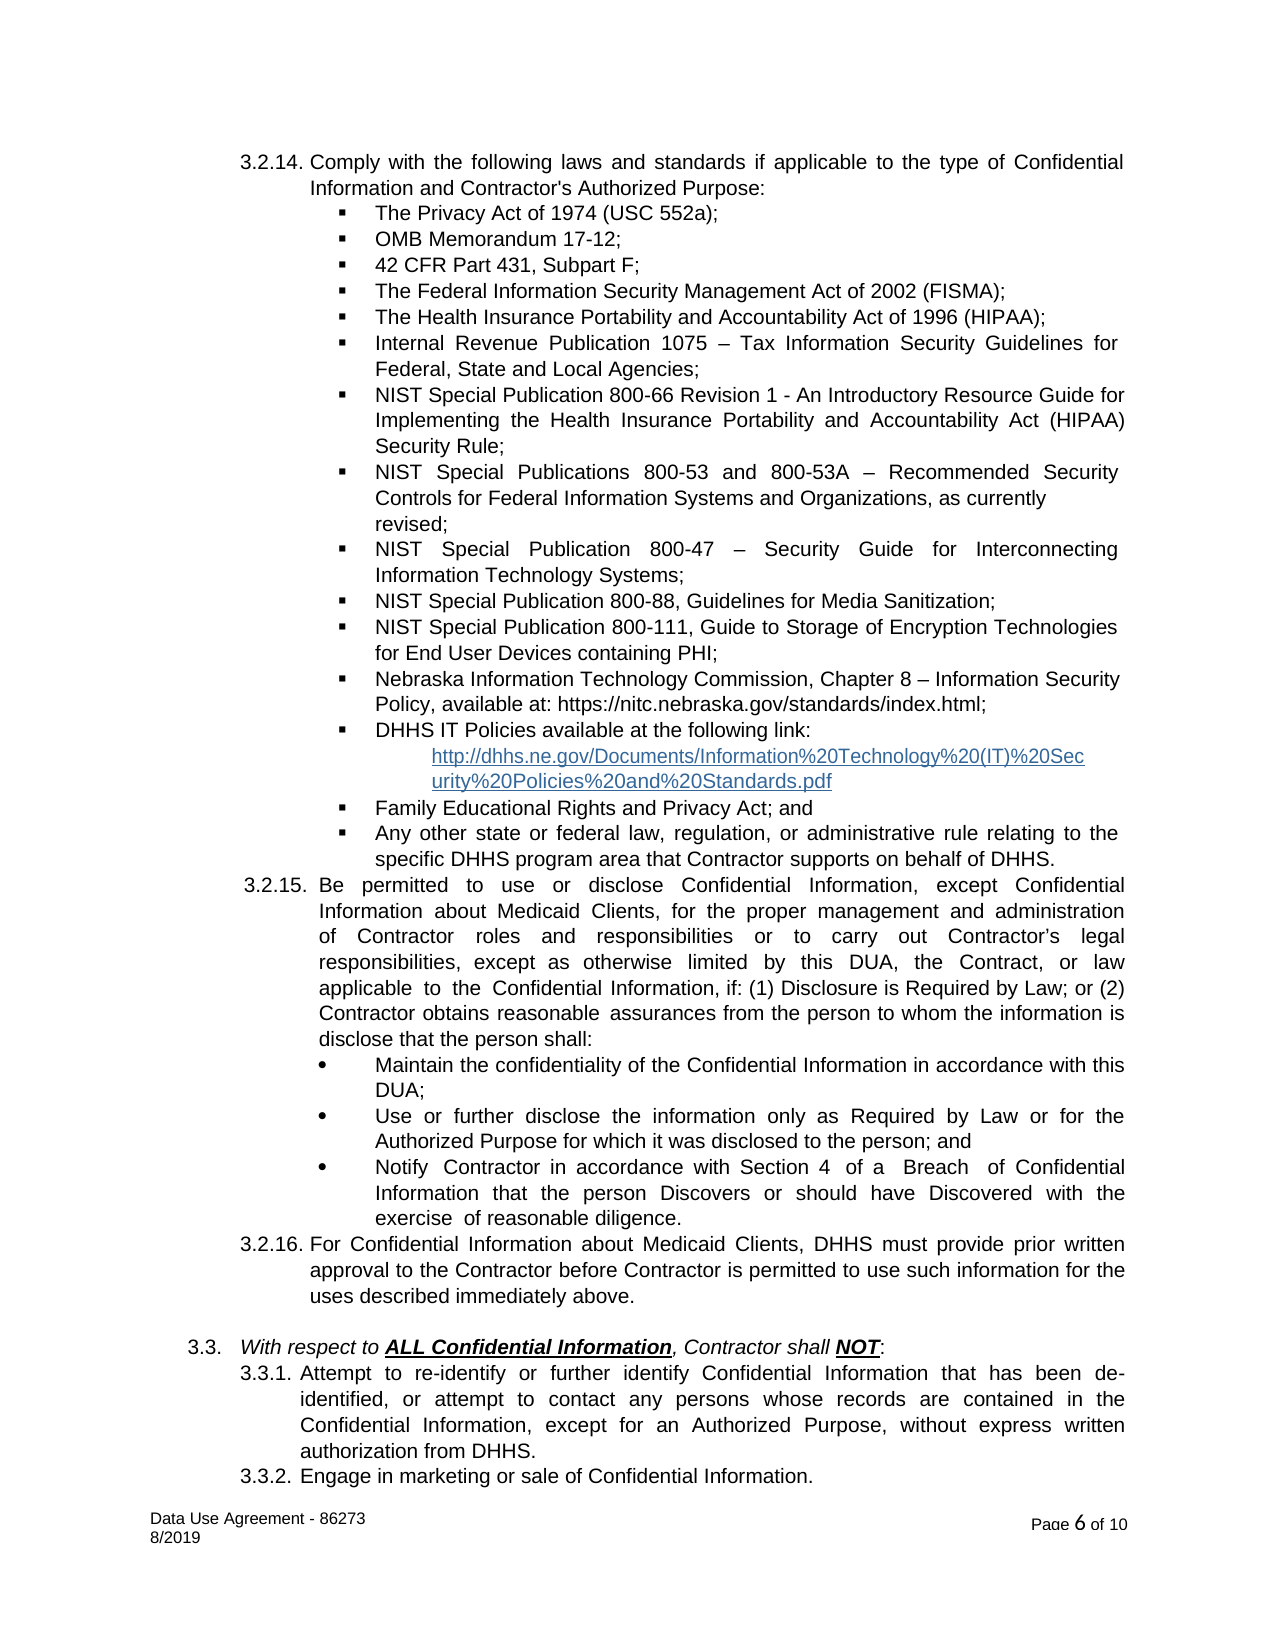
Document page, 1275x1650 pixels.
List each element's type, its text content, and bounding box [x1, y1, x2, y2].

list NIST Special Publication 800-47 – Security Guide for Interconnecting Information Technology Systems; [337, 537, 1124, 587]
list NIST Special Publication 800-111, Guide to Storage of Encryption Technologies for End User Devices containing PHI; [337, 615, 1124, 664]
list The Health Insurance Portability and Accountability Act of 1996 (HIPAA); [337, 305, 1137, 329]
list OMB Memorandum 17-12; [337, 227, 1137, 251]
list Nebraska Information Technology Commission, Chapter 8 – Information Security Policy, available at: https://nitc.nebraska.gov/standards/index.html; [337, 666, 1124, 716]
list With respect to ALL Confidential Information, Contractor shall NOT: [187, 1335, 1137, 1359]
list Family Educational Rights and Privacy Act; and [337, 795, 1137, 819]
list Maintain the confidentiality of the Confidential Information in accordance with this DUA; [319, 1053, 1125, 1102]
list NIST Special Publication 800-88, Guidelines for Media Sanitization; [337, 589, 1137, 613]
list The Federal Information Security Management Act of 2002 (FISMA); [337, 279, 1137, 303]
list NIST Special Publication 800-66 Revision 1 - An Introductory Resource Guide for Implementing the Health Insurance Portability and Accountability Act (HIPAA) Security Rule; [337, 382, 1125, 458]
list 42 CFR Part 431, Subpart F; [337, 253, 1137, 277]
list Comply with the following laws and standards if applicable to the type of Confidential Information and Contractor's Authorized Purpose: [240, 150, 1125, 199]
list Attempt to re-identify or further identify Confidential Information that has been de- identified, or attempt to contact any persons whose records are contained in the Confidential Information, except for an Authorized Purpose, without express written authorization from DHHS. [240, 1361, 1125, 1463]
list Engage in marketing or sale of Confidential Information. [240, 1464, 1137, 1488]
list NIST Special Publications 800-53 and 800-53A – Recommended Security Controls for Federal Information Systems and Organizations, as currently revised; [337, 460, 1124, 535]
list Be permitted to use or disclose Confidential Information, except Confidential Information about Medicaid Clients, for the proper management and administration of Contractor roles and responsibilities or to carry out Contractor’s legal responsibilities, except as otherwise limited by this DUA, the Contract, or law applicable to the Confidential Information, if: (1) Disclosure is Required by Law; or (2) Contractor obtains reasonable assurances from the person to whom the information is disclose that the person shall: [244, 873, 1125, 1051]
list Any other state or federal law, regulation, or administrative rule relating to the specific DHHS program area that Contractor supports on behalf of DHHS. [337, 821, 1124, 871]
list Use or further disclose the information only as Required by Law or for the Authorized Purpose for which it was disclosed to the person; and [319, 1104, 1124, 1153]
list The Privacy Act of 1974 (USC 552a); [337, 201, 1137, 225]
list DHHS IT Policies available at the following link: http://dhhs.ne.gov/Documents/Information%20Technology%20(IT)%20Sec urity%20Policies%20and%20Standards.pdf [337, 718, 1119, 793]
list For Confidential Information about Medicaid Clients, DHHS must provide prior written approval to the Contractor before Contractor is permitted to use such information for the uses described immediately above. [240, 1232, 1125, 1307]
list Notify Contractor in accordance with Section 4 of a Breach of Confidential Information that the person Discovers or should have Discovered with the exercise of reasonable diligence. [319, 1155, 1125, 1230]
list Internal Revenue Publication 1075 – Tax Information Security Guidelines for Federal, State and Local Agencies; [337, 331, 1124, 380]
